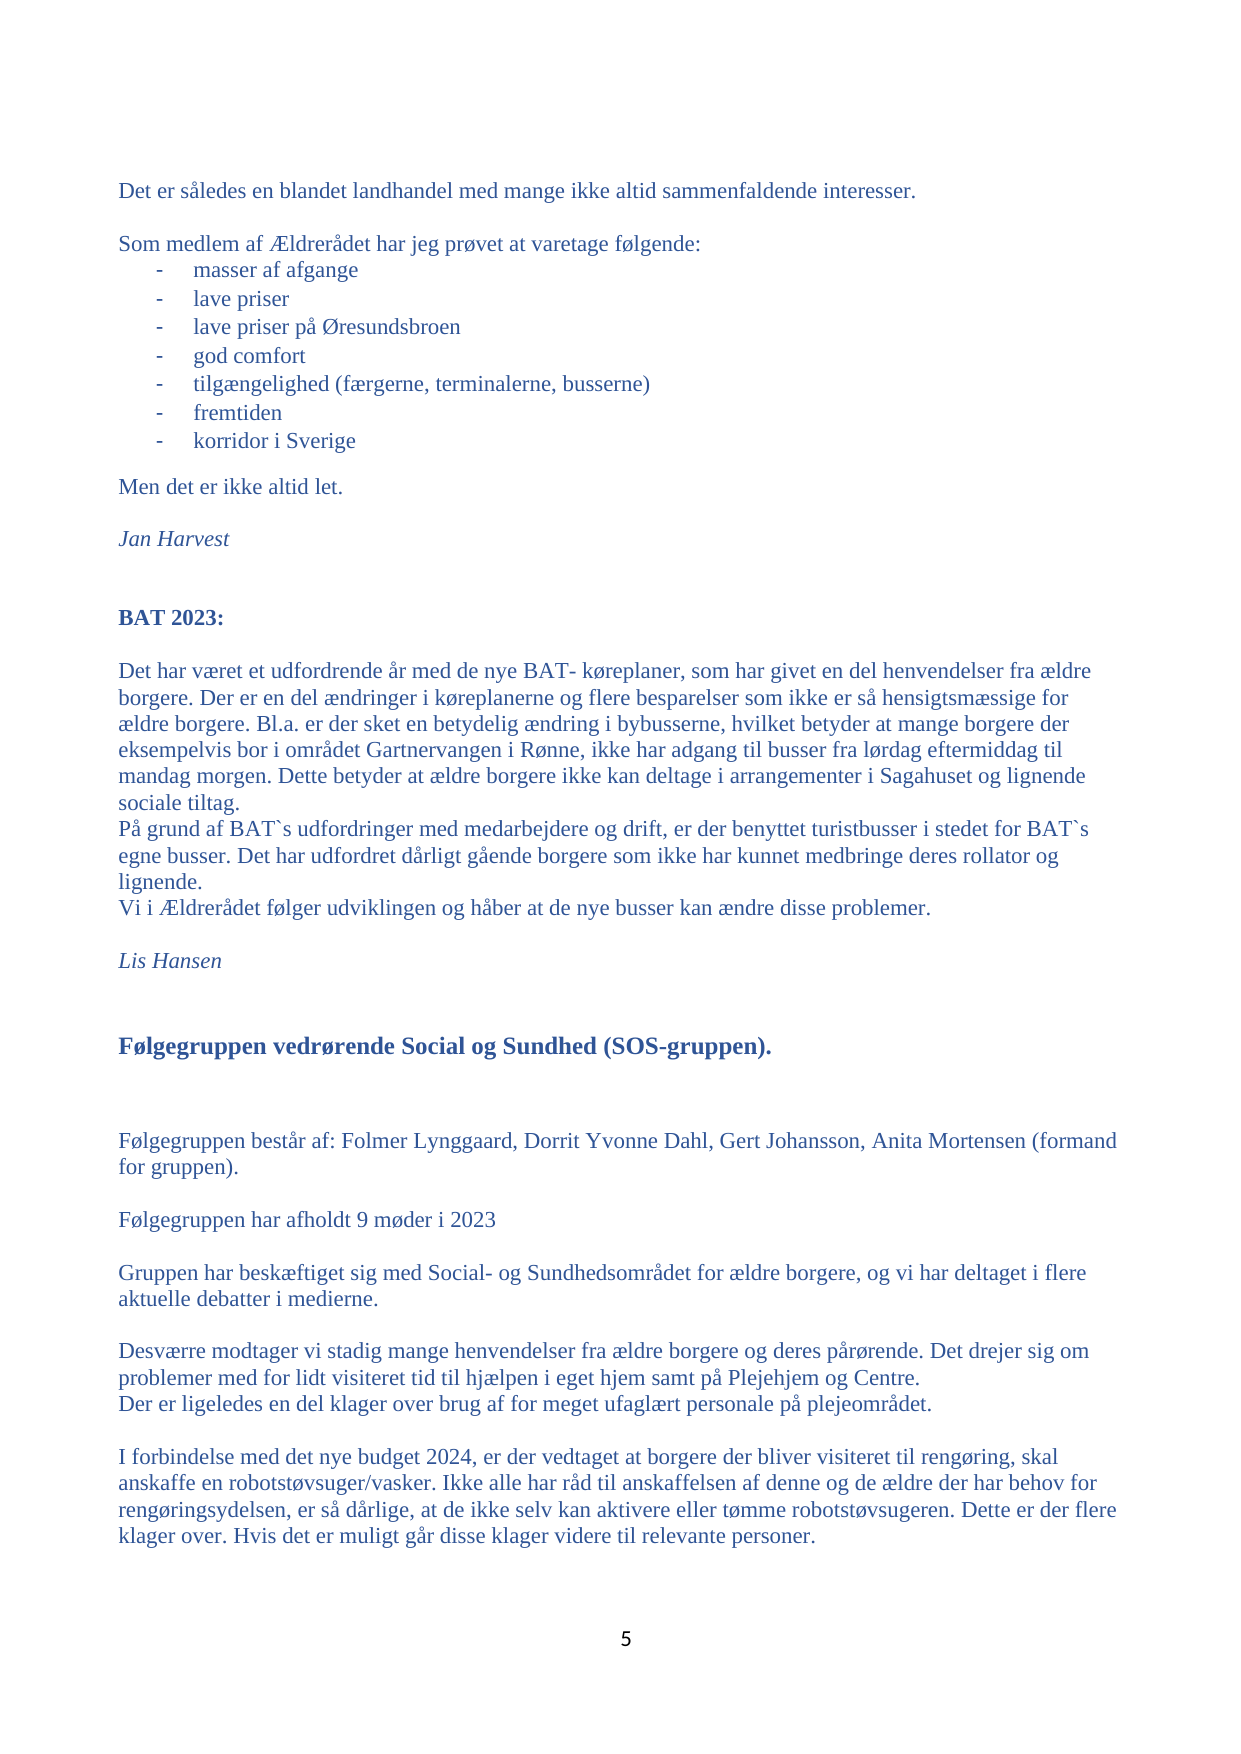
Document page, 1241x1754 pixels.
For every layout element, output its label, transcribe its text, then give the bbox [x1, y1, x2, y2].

text Der er ligeledes en del klager over brug af for meget ufaglært personale på plejeområdet. [118, 1390, 1122, 1417]
text Som medlem af Ældrerådet har jeg prøvet at varetage følgende: [118, 230, 1122, 256]
list fremtiden [156, 399, 1122, 425]
text BAT 2023: [118, 604, 1122, 631]
text Gruppen har beskæftiget sig med Social- og Sundhedsområdet for ældre borgere, og vi har deltaget i flere aktuelle debatter i medierne. [118, 1258, 1122, 1311]
text Følgegruppen har afholdt 9 møder i 2023 [118, 1206, 1122, 1232]
text Følgegruppen vedrørende Social og Sundhed (SOS-gruppen). [118, 1031, 1122, 1060]
text Vi i Ældrerådet følger udviklingen og håber at de nye busser kan ændre disse problemer. [118, 894, 1122, 921]
list tilgængelighed (færgerne, terminalerne, busserne) [156, 370, 1122, 397]
text Men det er ikke altid let. [118, 473, 1122, 499]
text I forbindelse med det nye budget 2024, er der vedtaget at borgere der bliver visiteret til rengøring, skal anskaffe en robotstøvsuger/vasker. Ikke alle har råd til anskaffelsen af denne og de ældre der har behov for rengøringsydelsen, er så dårlige, at de ikke selv kan aktivere eller tømme robotstøvsugeren. Dette er der flere klager over. Hvis det er muligt går disse klager videre til relevante personer. [118, 1443, 1122, 1548]
text Følgegruppen består af: Folmer Lynggaard, Dorrit Yvonne Dahl, Gert Johansson, Anita Mortensen (formand for gruppen). [118, 1127, 1122, 1179]
list masser af afgange [156, 256, 1122, 283]
text Lis Hansen [118, 947, 1122, 973]
text Det har været et udfordrende år med de nye BAT- køreplaner, som har givet en del henvendelser fra ældre borgere. Der er en del ændringer i køreplanerne og flere besparelser som ikke er så hensigtsmæssige for ældre borgere. Bl.a. er der sket en betydelig ændring i bybusserne, hvilket betyder at mange borgere der eksempelvis bor i området Gartnervangen i Rønne, ikke har adgang til busser fra lørdag eftermiddag til mandag morgen. Dette betyder at ældre borgere ikke kan deltage i arrangementer i Sagahuset og lignende sociale tiltag. [118, 657, 1122, 815]
text På grund af BAT`s udfordringer med medarbejdere og drift, er der benyttet turistbusser i stedet for BAT`s egne busser. Det har udfordret dårligt gående borgere som ikke har kunnet medbringe deres rollator og lignende. [118, 815, 1122, 894]
list god comfort [156, 342, 1122, 368]
text Det er således en blandet landhandel med mange ikke altid sammenfaldende interesser. [118, 177, 1122, 203]
list lave priser på Øresundsbroen [156, 313, 1122, 340]
text Jan Harvest [118, 525, 1122, 552]
list korridor i Sverige [156, 427, 1122, 454]
list lave priser [156, 285, 1122, 311]
text Desværre modtager vi stadig mange henvendelser fra ældre borgere og deres pårørende. Det drejer sig om problemer med for lidt visiteret tid til hjælpen i eget hjem samt på Plejehjem og Centre. [118, 1338, 1122, 1390]
